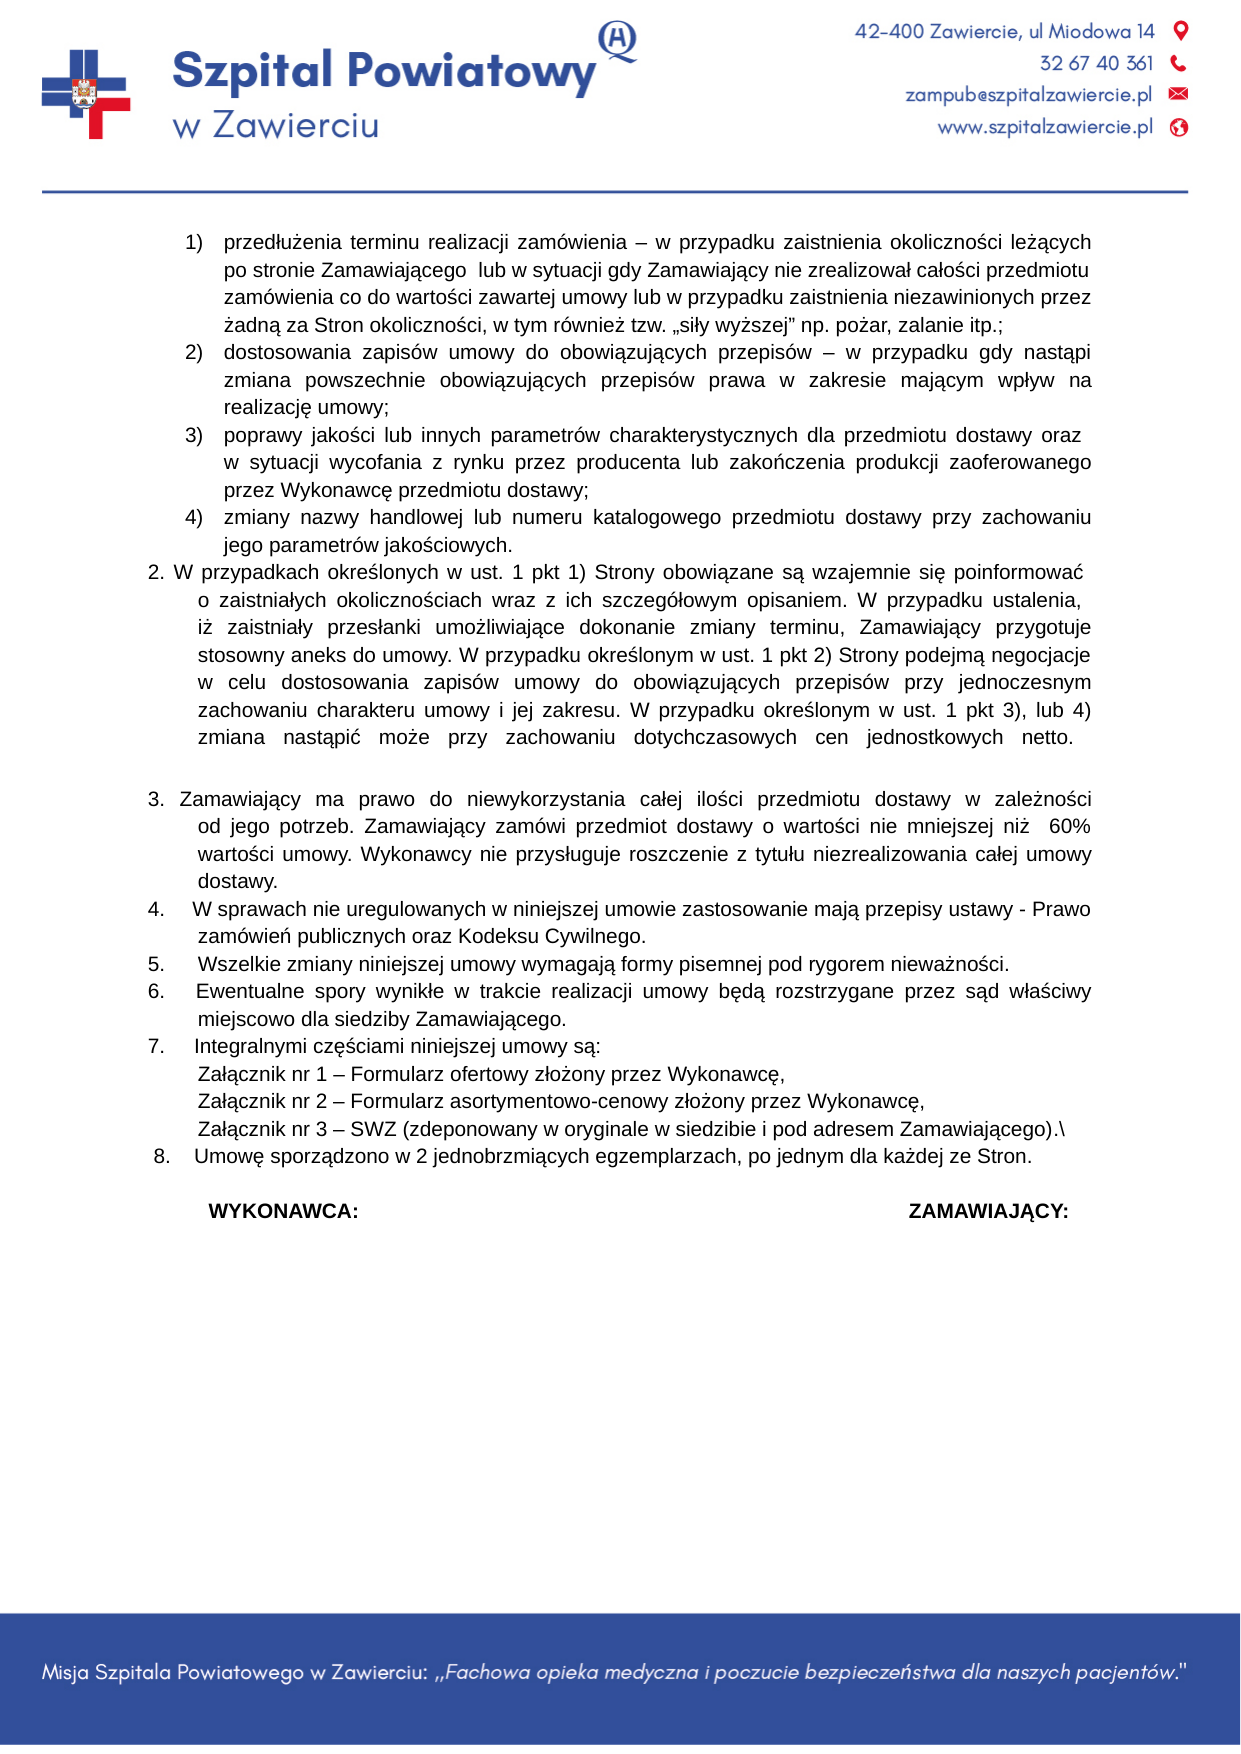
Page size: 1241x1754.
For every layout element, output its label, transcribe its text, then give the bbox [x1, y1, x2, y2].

text 3. Zamawiający ma prawo do niewykorzystania całej ilości przedmiotu dostawy w zależności od jego potrzeb. Zamawiający zamówi przedmiot dostawy o wartości nie mniejszej niż 60% wartości umowy. Wykonawcy nie przysługuje roszczenie z tytułu niezrealizowania całej umowy dostawy. [148, 786, 1093, 893]
text Załącznik nr 2 – Formularz asortymentowo-cenowy złożony przez Wykonawcę, [148, 1089, 1093, 1113]
text 4. W sprawach nie uregulowanych w niniejszej umowie zastosowanie mają przepisy ustawy - Prawo zamówień publicznych oraz Kodeksu Cywilnego. [148, 896, 1093, 948]
text 5. Wszelkie zmiany niniejszej umowy wymagają formy pisemnej pod rygorem nieważności. [148, 951, 1093, 975]
list poprawy jakości lub innych parametrów charakterystycznych dla przedmiotu dostawy oraz w sytuacji wycofania z rynku przez producenta lub zakończenia produkcji zaoferowanego przez Wykonawcę przedmiotu dostawy; [185, 423, 1093, 502]
text WYKONAWCA: ZAMAWIAJĄCY: [185, 1199, 1093, 1223]
text 8. Umowę sporządzono w 2 jednobrzmiących egzemplarzach, po jednym dla każdej ze Stron. [148, 1144, 1093, 1168]
text Załącznik nr 3 – SWZ (zdeponowany w oryginale w siedzibie i pod adresem Zamawiającego).\ [148, 1116, 1093, 1140]
text Załącznik nr 1 – Formularz ofertowy złożony przez Wykonawcę, [148, 1061, 1093, 1085]
text 6. Ewentualne spory wynikłe w trakcie realizacji umowy będą rozstrzygane przez sąd właściwy miejscowo dla siedziby Zamawiającego. [148, 979, 1093, 1030]
picture [0, 0, 1241, 1745]
list przedłużenia terminu realizacji zamówienia – w przypadku zaistnienia okoliczności leżących po stronie Zamawiającego lub w sytuacji gdy Zamawiający nie zrealizował całości przedmiotu [185, 230, 1093, 282]
list zmiany nazwy handlowej lub numeru katalogowego przedmiotu dostawy przy zachowaniu jego parametrów jakościowych. [185, 505, 1093, 557]
text zamówienia co do wartości zawartej umowy lub w przypadku zaistnienia niezawinionych przez żadną za Stron okoliczności, w tym również tzw. „siły wyższej” np. pożar, zalanie itp.; [224, 285, 1093, 337]
text 2. W przypadkach określonych w ust. 1 pkt 1) Strony obowiązane są wzajemnie się poinformować o zaistniałych okolicznościach wraz z ich szczegółowym opisaniem. W przypadku ustalenia, iż zaistniały przesłanki umożliwiające dokonanie zmiany terminu, Zamawiający przygotuje stosowny aneks do umowy. W przypadku określonym w ust. 1 pkt 2) Strony podejmą negocjacje w celu dostosowania zapisów umowy do obowiązujących przepisów przy jednoczesnym zachowaniu charakteru umowy i jej zakresu. W przypadku określonym w ust. 1 pkt 3), lub 4) zmiana nastąpić może przy zachowaniu dotychczasowych cen jednostkowych netto. [148, 560, 1093, 782]
list dostosowania zapisów umowy do obowiązujących przepisów – w przypadku gdy nastąpi zmiana powszechnie obowiązujących przepisów prawa w zakresie mającym wpływ na realizację umowy; [185, 340, 1093, 419]
text 7. Integralnymi częściami niniejszej umowy są: [148, 1034, 1093, 1058]
